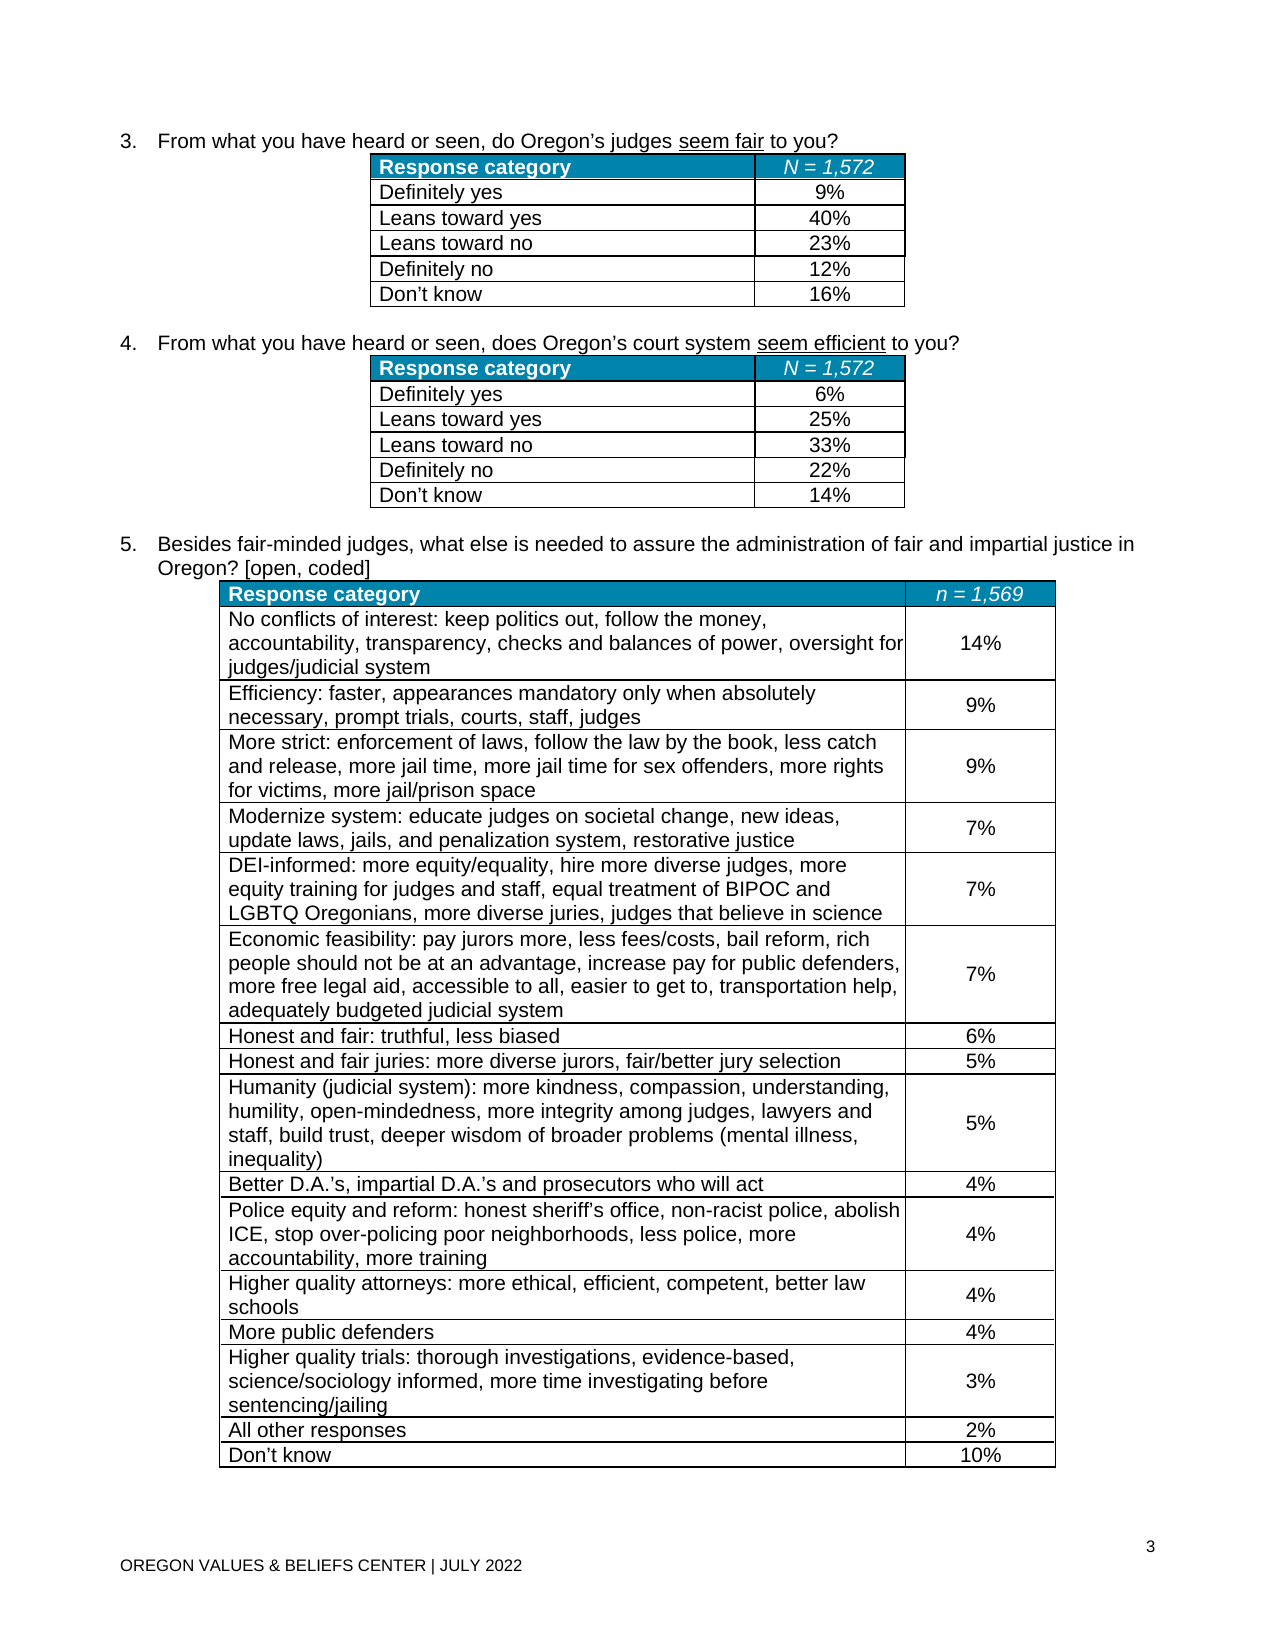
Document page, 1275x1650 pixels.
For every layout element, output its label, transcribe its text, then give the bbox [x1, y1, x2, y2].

table_cell 9% [756, 180, 904, 204]
table_cell 5% [906, 1075, 1055, 1171]
table_cell Police equity and reform: honest sheriff’s office, non-racist police, abolish ICE, stop over-policing poor neighborhoods, less police, more accountability, more training [220, 1197, 905, 1269]
table_cell Don’t know [371, 282, 754, 306]
table_cell 40% [756, 206, 904, 229]
table_header Response category [220, 582, 905, 606]
table_cell Leans toward no [371, 433, 754, 457]
table_cell Economic feasibility: pay jurors more, less fees/costs, bail reform, rich people should not be at an advantage, increase pay for public defenders, more free legal aid, accessible to all, easier to get to, transportation help, adequately budgeted judicial system [220, 926, 905, 1022]
table_cell Efficiency: faster, appearances mandatory only when absolutely necessary, prompt trials, courts, staff, judges [220, 681, 905, 728]
table_header N = 1,572 [756, 155, 904, 178]
table_cell 3% [906, 1344, 1055, 1416]
table_cell 14% [906, 607, 1055, 679]
table_cell Honest and fair: truthful, less biased [220, 1024, 905, 1048]
table_cell Honest and fair juries: more diverse jurors, fair/better jury selection [220, 1049, 905, 1073]
table_cell Definitely no [371, 458, 754, 482]
table_cell 6% [756, 382, 904, 406]
table_cell 9% [906, 681, 1055, 728]
table_header Response category [371, 356, 754, 380]
list From what you have heard or seen, do Oregon’s judges seem fair to you? [120, 129, 1155, 153]
table_cell Higher quality trials: thorough investigations, evidence-based, science/sociology informed, more time investigating before sentencing/jailing [220, 1345, 905, 1416]
table_cell 4% [906, 1172, 1055, 1196]
table_cell Definitely yes [371, 180, 754, 204]
table_cell Don’t know [371, 483, 754, 507]
table_cell 23% [756, 231, 904, 255]
table_cell DEI-informed: more equity/equality, hire more diverse judges, more equity training for judges and staff, equal treatment of BIPOC and LGBTQ Oregonians, more diverse juries, judges that believe in science [220, 853, 905, 925]
table_cell 2% [906, 1416, 1055, 1441]
table_cell 9% [906, 730, 1055, 802]
table_cell All other responses [220, 1417, 905, 1441]
table_cell 14% [755, 483, 904, 507]
table_cell 10% [906, 1441, 1055, 1466]
table_cell Modernize system: educate judges on societal change, new ideas, update laws, jails, and penalization system, restorative justice [220, 803, 905, 851]
table_cell Definitely no [371, 257, 754, 281]
table_cell 4% [906, 1196, 1055, 1269]
table_header n = 1,569 [906, 582, 1055, 606]
table_cell 33% [756, 433, 904, 457]
table_cell 7% [906, 926, 1055, 1022]
table_cell 4% [906, 1270, 1055, 1318]
table_cell 22% [755, 458, 904, 482]
table_cell 4% [906, 1319, 1055, 1343]
table_cell Leans toward no [371, 231, 754, 255]
table_cell No conflicts of interest: keep politics out, follow the money, accountability, transparency, checks and balances of power, oversight for judges/judicial system [220, 607, 905, 679]
table_header Response category [371, 155, 754, 178]
table_cell 12% [755, 257, 904, 281]
table_cell 25% [756, 407, 904, 431]
list From what you have heard or seen, does Oregon’s court system seem efficient to you? [120, 331, 1155, 354]
table_cell 16% [755, 282, 904, 306]
table_cell More strict: enforcement of laws, follow the law by the book, less catch and release, more jail time, more jail time for sex offenders, more rights for victims, more jail/prison space [220, 730, 905, 802]
table_cell Better D.A.’s, impartial D.A.’s and prosecutors who will act [220, 1172, 905, 1196]
table_cell 7% [906, 803, 1055, 851]
table_cell 7% [906, 853, 1055, 925]
table_cell Leans toward yes [371, 407, 754, 431]
table_cell More public defenders [220, 1320, 905, 1343]
table_cell Leans toward yes [371, 206, 754, 229]
table_cell 5% [906, 1049, 1055, 1073]
table_header N = 1,572 [756, 356, 904, 380]
table_cell Higher quality attorneys: more ethical, efficient, competent, better law schools [220, 1271, 905, 1318]
table_cell Humanity (judicial system): more kindness, compassion, understanding, humility, open-mindedness, more integrity among judges, lawyers and staff, build trust, deeper wisdom of broader problems (mental illness, inequality) [220, 1075, 905, 1171]
table_cell Don’t know [220, 1442, 905, 1466]
list Besides fair-minded judges, what else is needed to assure the administration of fair and impartial justice in Oregon? [open, coded] [120, 532, 1155, 580]
table_cell 6% [906, 1024, 1055, 1048]
table_cell Definitely yes [371, 382, 754, 406]
